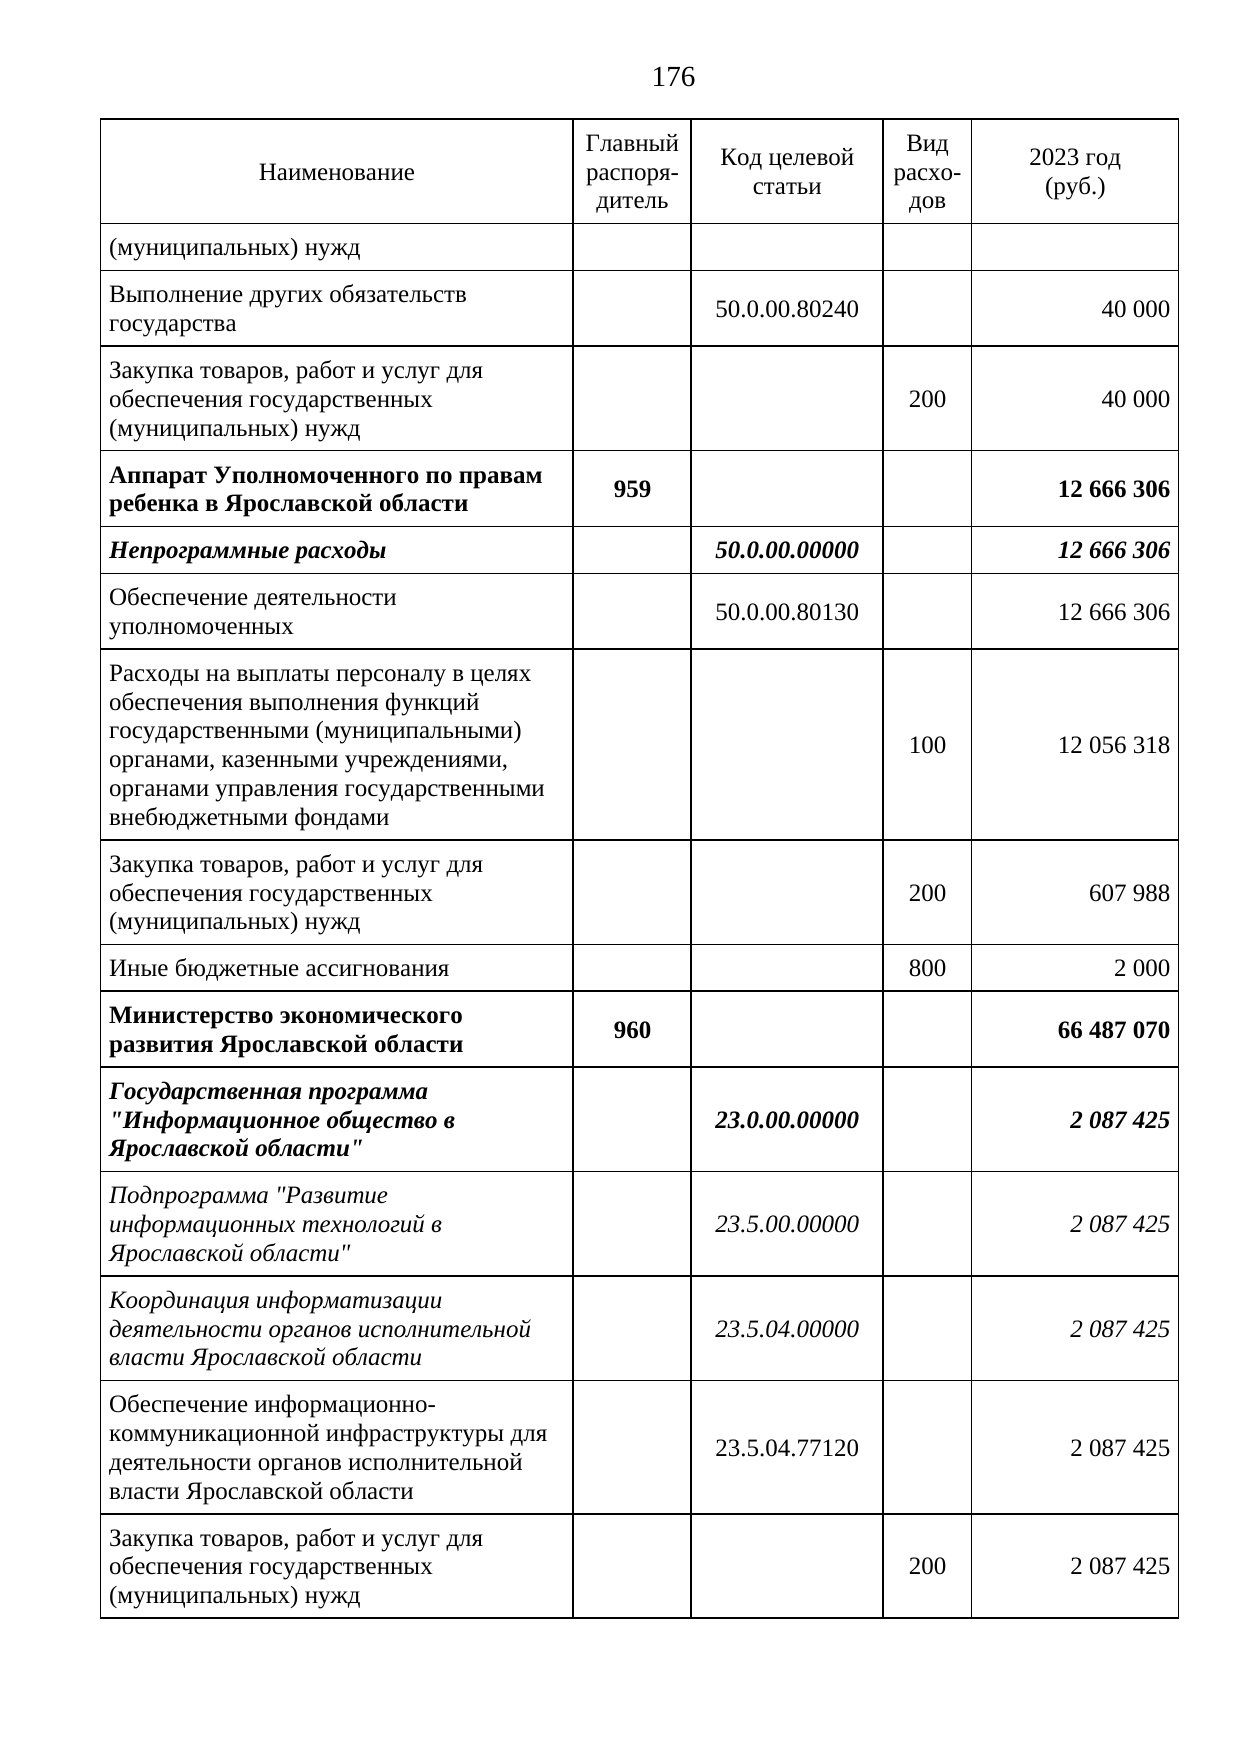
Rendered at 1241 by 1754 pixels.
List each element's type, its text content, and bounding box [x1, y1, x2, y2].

table_header Наименование [101, 120, 572, 223]
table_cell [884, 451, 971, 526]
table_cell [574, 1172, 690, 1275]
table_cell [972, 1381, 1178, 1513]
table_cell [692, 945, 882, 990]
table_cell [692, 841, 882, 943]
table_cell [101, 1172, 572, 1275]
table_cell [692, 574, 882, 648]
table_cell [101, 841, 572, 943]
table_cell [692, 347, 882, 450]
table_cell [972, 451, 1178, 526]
table_header Вид расхо-дов [884, 120, 971, 223]
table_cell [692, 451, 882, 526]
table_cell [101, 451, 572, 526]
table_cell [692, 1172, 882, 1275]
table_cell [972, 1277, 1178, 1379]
table_header 2023 год (руб.) [972, 120, 1178, 223]
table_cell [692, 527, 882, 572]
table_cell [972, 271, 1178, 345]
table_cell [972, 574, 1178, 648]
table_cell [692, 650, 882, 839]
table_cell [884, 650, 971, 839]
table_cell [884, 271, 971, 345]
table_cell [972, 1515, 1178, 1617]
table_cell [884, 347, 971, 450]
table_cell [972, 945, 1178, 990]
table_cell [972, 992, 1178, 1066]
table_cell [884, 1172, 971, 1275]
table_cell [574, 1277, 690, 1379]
table_header Код целевой статьи [692, 120, 882, 223]
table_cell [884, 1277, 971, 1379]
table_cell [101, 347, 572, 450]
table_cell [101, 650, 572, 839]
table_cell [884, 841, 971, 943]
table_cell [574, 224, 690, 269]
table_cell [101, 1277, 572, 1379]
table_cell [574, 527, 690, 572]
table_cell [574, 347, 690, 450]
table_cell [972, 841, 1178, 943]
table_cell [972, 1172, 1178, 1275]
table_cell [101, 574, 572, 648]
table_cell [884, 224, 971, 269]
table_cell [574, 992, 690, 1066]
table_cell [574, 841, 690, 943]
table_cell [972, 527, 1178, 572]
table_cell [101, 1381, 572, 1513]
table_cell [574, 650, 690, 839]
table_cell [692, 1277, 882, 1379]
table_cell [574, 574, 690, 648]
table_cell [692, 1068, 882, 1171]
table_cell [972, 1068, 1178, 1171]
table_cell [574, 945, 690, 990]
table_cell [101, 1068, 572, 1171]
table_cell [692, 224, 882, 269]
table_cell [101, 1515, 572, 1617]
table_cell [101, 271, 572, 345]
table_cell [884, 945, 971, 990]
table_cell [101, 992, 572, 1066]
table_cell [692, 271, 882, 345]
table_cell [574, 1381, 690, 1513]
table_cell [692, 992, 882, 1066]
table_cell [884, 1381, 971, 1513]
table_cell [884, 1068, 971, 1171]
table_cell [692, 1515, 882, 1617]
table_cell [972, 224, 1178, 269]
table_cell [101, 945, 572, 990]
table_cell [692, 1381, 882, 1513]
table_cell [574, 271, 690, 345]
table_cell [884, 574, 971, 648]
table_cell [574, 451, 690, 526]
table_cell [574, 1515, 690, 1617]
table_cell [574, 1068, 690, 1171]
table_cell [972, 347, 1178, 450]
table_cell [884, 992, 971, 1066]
table_header Главный распоря-дитель [574, 120, 690, 223]
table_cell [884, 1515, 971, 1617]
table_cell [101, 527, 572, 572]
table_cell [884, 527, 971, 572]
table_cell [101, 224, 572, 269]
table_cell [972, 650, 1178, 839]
